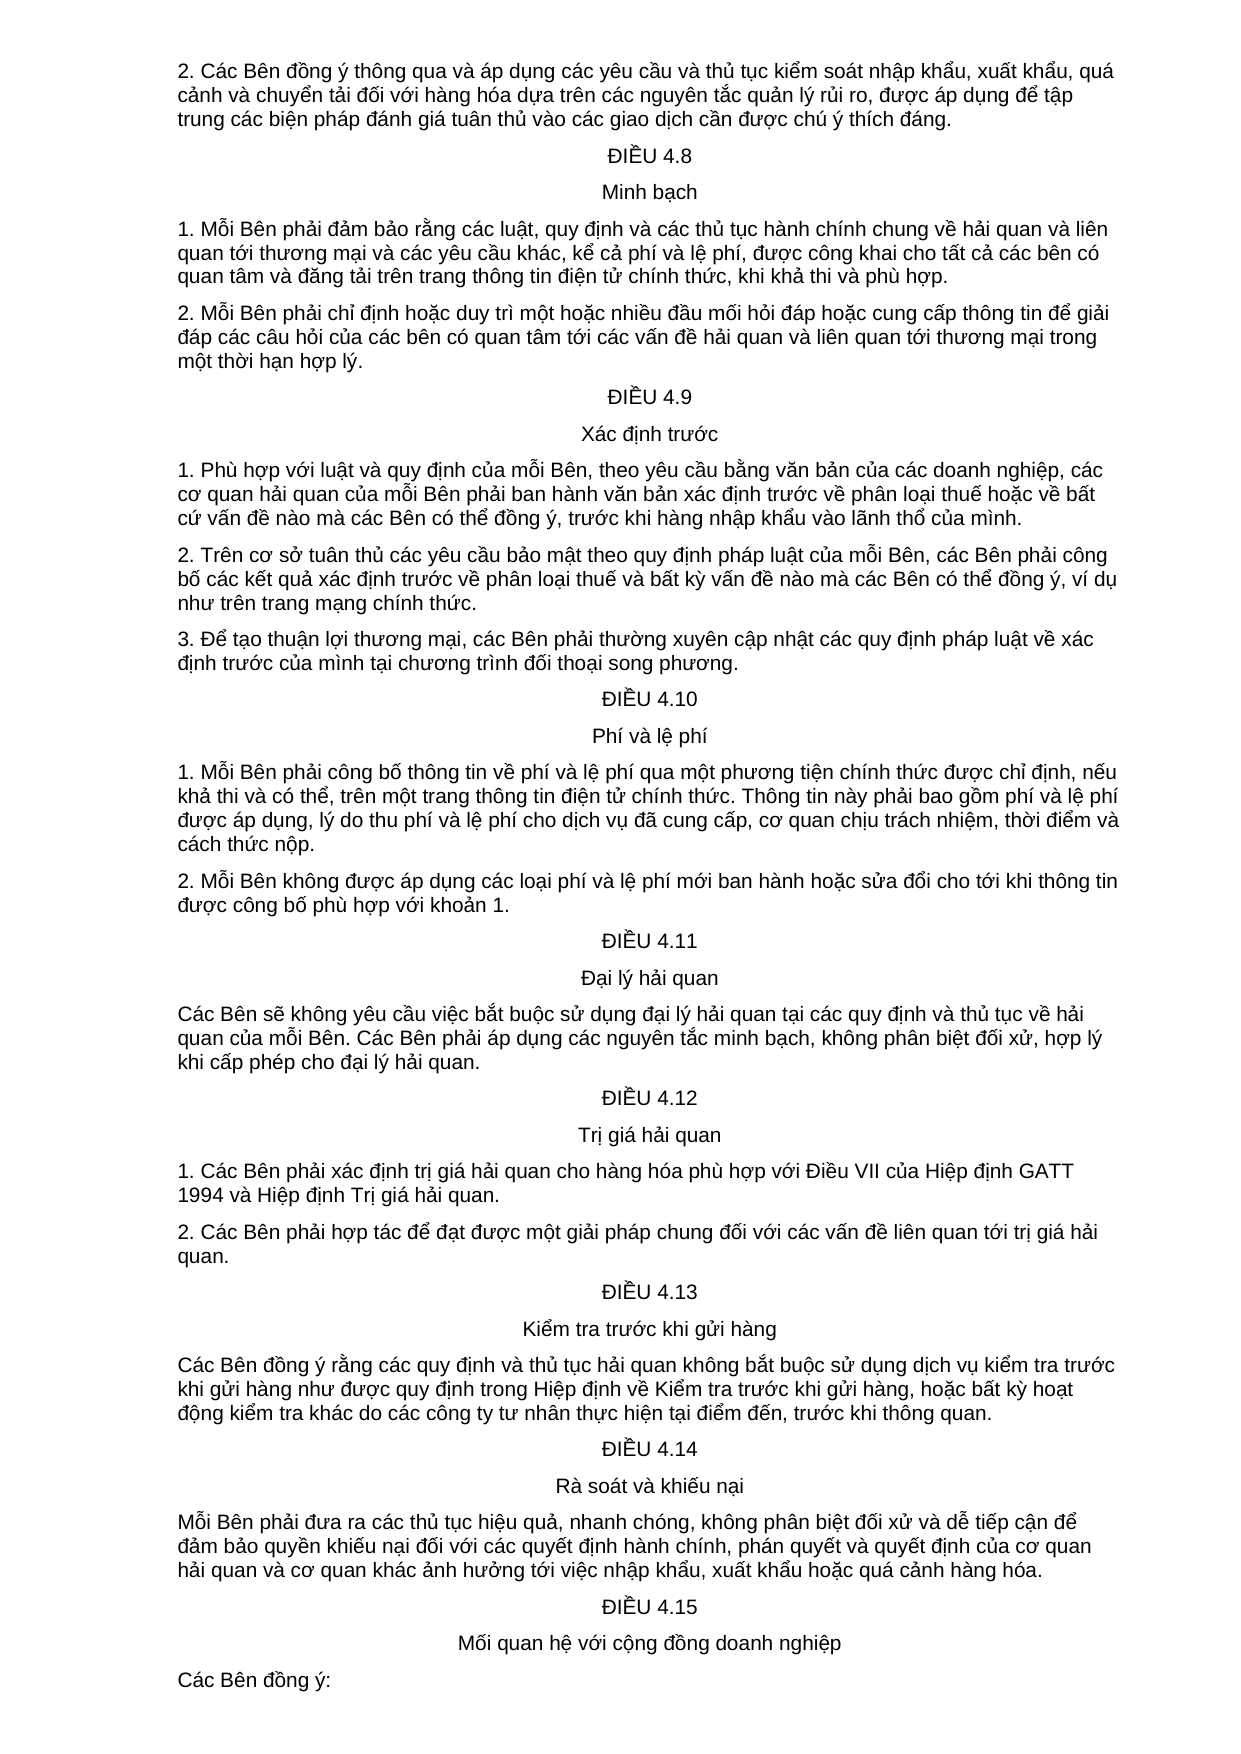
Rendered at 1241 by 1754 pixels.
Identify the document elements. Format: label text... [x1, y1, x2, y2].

text Phí và lệ phí [177, 724, 1122, 748]
text Các Bên đồng ý rằng các quy định và thủ tục hải quan không bắt buộc sử dụng dịch vụ kiểm tra trước khi gửi hàng như được quy định trong Hiệp định về Kiểm tra trước khi gửi hàng, hoặc bất kỳ hoạt động kiểm tra khác do các công ty tư nhân thực hiện tại điểm đến, trước khi thông quan. [177, 1353, 1122, 1425]
text ĐIỀU 4.12 [177, 1086, 1122, 1110]
text 2. Mỗi Bên phải chỉ định hoặc duy trì một hoặc nhiều đầu mối hỏi đáp hoặc cung cấp thông tin để giải đáp các câu hỏi của các bên có quan tâm tới các vấn đề hải quan và liên quan tới thương mại trong một thời hạn hợp lý. [177, 301, 1122, 373]
text ĐIỀU 4.10 [177, 687, 1122, 711]
text 1. Phù hợp với luật và quy định của mỗi Bên, theo yêu cầu bằng văn bản của các doanh nghiệp, các cơ quan hải quan của mỗi Bên phải ban hành văn bản xác định trước về phân loại thuế hoặc về bất cứ vấn đề nào mà các Bên có thể đồng ý, trước khi hàng nhập khẩu vào lãnh thổ của mình. [177, 458, 1122, 530]
text Trị giá hải quan [177, 1123, 1122, 1147]
text Đại lý hải quan [177, 965, 1122, 989]
text ĐIỀU 4.13 [177, 1280, 1122, 1304]
text ĐIỀU 4.11 [177, 929, 1122, 953]
text 2. Các Bên phải hợp tác để đạt được một giải pháp chung đối với các vấn đề liên quan tới trị giá hải quan. [177, 1219, 1122, 1267]
text ĐIỀU 4.15 [177, 1594, 1122, 1618]
text 1. Mỗi Bên phải công bố thông tin về phí và lệ phí qua một phương tiện chính thức được chỉ định, nếu khả thi và có thể, trên một trang thông tin điện tử chính thức. Thông tin này phải bao gồm phí và lệ phí được áp dụng, lý do thu phí và lệ phí cho dịch vụ đã cung cấp, cơ quan chịu trách nhiệm, thời điểm và cách thức nộp. [177, 760, 1122, 856]
text Kiểm tra trước khi gửi hàng [177, 1316, 1122, 1340]
text 2. Trên cơ sở tuân thủ các yêu cầu bảo mật theo quy định pháp luật của mỗi Bên, các Bên phải công bố các kết quả xác định trước về phân loại thuế và bất kỳ vấn đề nào mà các Bên có thể đồng ý, ví dụ như trên trang mạng chính thức. [177, 542, 1122, 614]
text 1. Mỗi Bên phải đảm bảo rằng các luật, quy định và các thủ tục hành chính chung về hải quan và liên quan tới thương mại và các yêu cầu khác, kể cả phí và lệ phí, được công khai cho tất cả các bên có quan tâm và đăng tải trên trang thông tin điện tử chính thức, khi khả thi và phù hợp. [177, 216, 1122, 288]
text 2. Mỗi Bên không được áp dụng các loại phí và lệ phí mới ban hành hoặc sửa đổi cho tới khi thông tin được công bố phù hợp với khoản 1. [177, 868, 1122, 916]
text ĐIỀU 4.8 [177, 143, 1122, 167]
text 3. Để tạo thuận lợi thương mại, các Bên phải thường xuyên cập nhật các quy định pháp luật về xác định trước của mình tại chương trình đối thoại song phương. [177, 627, 1122, 675]
text 1. Các Bên phải xác định trị giá hải quan cho hàng hóa phù hợp với Điều VII của Hiệp định GATT 1994 và Hiệp định Trị giá hải quan. [177, 1159, 1122, 1207]
text Mối quan hệ với cộng đồng doanh nghiệp [177, 1631, 1122, 1655]
text Minh bạch [177, 180, 1122, 204]
text ĐIỀU 4.9 [177, 385, 1122, 409]
text Mỗi Bên phải đưa ra các thủ tục hiệu quả, nhanh chóng, không phân biệt đối xử và dễ tiếp cận để đảm bảo quyền khiếu nại đối với các quyết định hành chính, phán quyết và quyết định của cơ quan hải quan và cơ quan khác ảnh hưởng tới việc nhập khẩu, xuất khẩu hoặc quá cảnh hàng hóa. [177, 1510, 1122, 1582]
text Rà soát và khiếu nại [177, 1474, 1122, 1498]
text Xác định trước [177, 422, 1122, 446]
text Các Bên sẽ không yêu cầu việc bắt buộc sử dụng đại lý hải quan tại các quy định và thủ tục về hải quan của mỗi Bên. Các Bên phải áp dụng các nguyên tắc minh bạch, không phân biệt đối xử, hợp lý khi cấp phép cho đại lý hải quan. [177, 1002, 1122, 1074]
text Các Bên đồng ý: [177, 1667, 1122, 1691]
text 2. Các Bên đồng ý thông qua và áp dụng các yêu cầu và thủ tục kiểm soát nhập khẩu, xuất khẩu, quá cảnh và chuyển tải đối với hàng hóa dựa trên các nguyên tắc quản lý rủi ro, được áp dụng để tập trung các biện pháp đánh giá tuân thủ vào các giao dịch cần được chú ý thích đáng. [177, 59, 1122, 131]
text ĐIỀU 4.14 [177, 1437, 1122, 1461]
